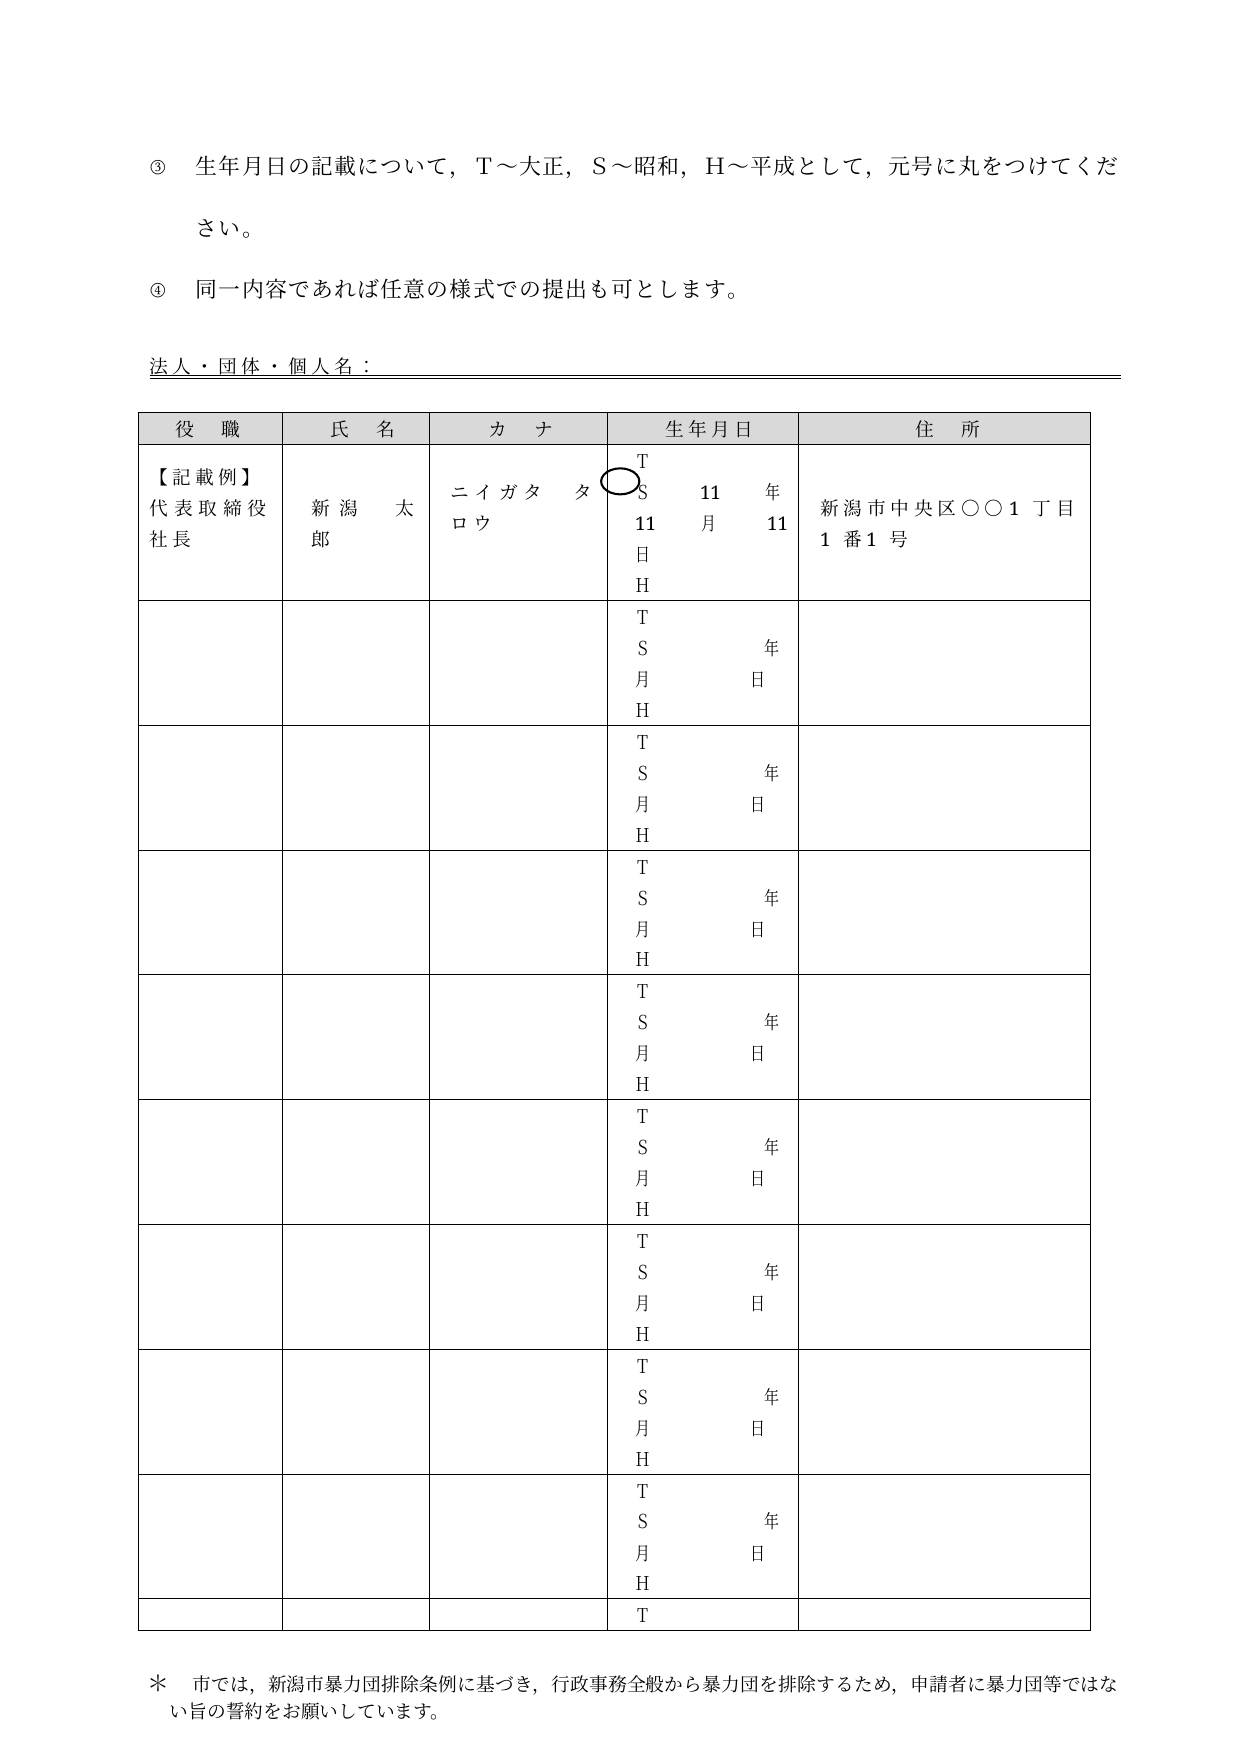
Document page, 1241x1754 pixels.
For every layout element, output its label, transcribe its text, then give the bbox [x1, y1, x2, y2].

table_cell [139, 1350, 282, 1473]
table_cell [283, 1100, 429, 1224]
table_header 生年月日 [608, 413, 798, 444]
table_cell [430, 975, 607, 1099]
table_cell [430, 726, 607, 849]
table_cell [799, 726, 1090, 849]
table_cell [139, 1599, 282, 1630]
table_cell [430, 601, 607, 725]
table_cell [799, 1599, 1090, 1630]
table_cell Ｔ Ｓ 年 月 日 Ｈ [608, 1599, 798, 1630]
table_header 氏 名 [283, 413, 429, 444]
text ④ 同一内容であれば任意の様式での提出も可とします。 [149, 257, 1121, 319]
table_cell Ｔ Ｓ 年 月 日 Ｈ [608, 1225, 798, 1349]
table_cell [799, 1350, 1090, 1473]
table_cell [430, 1599, 607, 1630]
table_cell [430, 851, 607, 974]
table_cell ニイガタ タロウ [430, 445, 607, 600]
table_cell [799, 601, 1090, 725]
table_cell [430, 1100, 607, 1224]
table_cell [283, 1225, 429, 1349]
table_cell Ｔ Ｓ 11 年 11 月 11 日 Ｈ [608, 445, 798, 600]
table_cell [139, 1475, 282, 1598]
table_cell [283, 601, 429, 725]
table_cell [430, 1225, 607, 1349]
table_cell 新潟 太郎 [283, 445, 429, 600]
table_cell Ｔ Ｓ 年 月 日 Ｈ [608, 1100, 798, 1224]
table_cell [799, 851, 1090, 974]
table_cell Ｔ Ｓ 年 月 日 Ｈ [608, 851, 798, 974]
table_cell [430, 1475, 607, 1598]
table_cell [799, 975, 1090, 1099]
table_cell [139, 1100, 282, 1224]
table_header 役 職 [139, 413, 282, 444]
table_cell [283, 851, 429, 974]
table_cell [283, 975, 429, 1099]
table_header カ ナ [430, 413, 607, 444]
table_cell [799, 1475, 1090, 1598]
table_cell [430, 1350, 607, 1473]
table_header 住 所 [799, 413, 1090, 444]
table_cell Ｔ Ｓ 年 月 日 Ｈ [608, 726, 798, 849]
table_cell Ｔ Ｓ 年 月 日 Ｈ [608, 1475, 798, 1598]
list 生年月日の記載について，Ｔ～大正，Ｓ～昭和，Ｈ～平成として，元号に丸をつけてください。 [149, 134, 1121, 257]
table_cell [139, 975, 282, 1099]
table_cell [283, 1350, 429, 1473]
table_cell [799, 1100, 1090, 1224]
table_cell [139, 1225, 282, 1349]
table_cell 【記載例】 代表取締役社長 [139, 445, 282, 600]
table_cell [139, 601, 282, 725]
table_cell [799, 1225, 1090, 1349]
table_cell 新潟市中央区○○1丁目1番1号 [799, 445, 1090, 600]
table_cell Ｔ Ｓ 年 月 日 Ｈ [608, 601, 798, 725]
table_cell [139, 851, 282, 974]
table_cell Ｔ Ｓ 年 月 日 Ｈ [608, 1350, 798, 1473]
table_cell [139, 726, 282, 849]
table_cell [283, 726, 429, 849]
table_cell Ｔ Ｓ 年 月 日 Ｈ [608, 975, 798, 1099]
text 法人・団体・個人名： [149, 350, 1121, 375]
table_cell [283, 1475, 429, 1598]
table_cell [283, 1599, 429, 1630]
